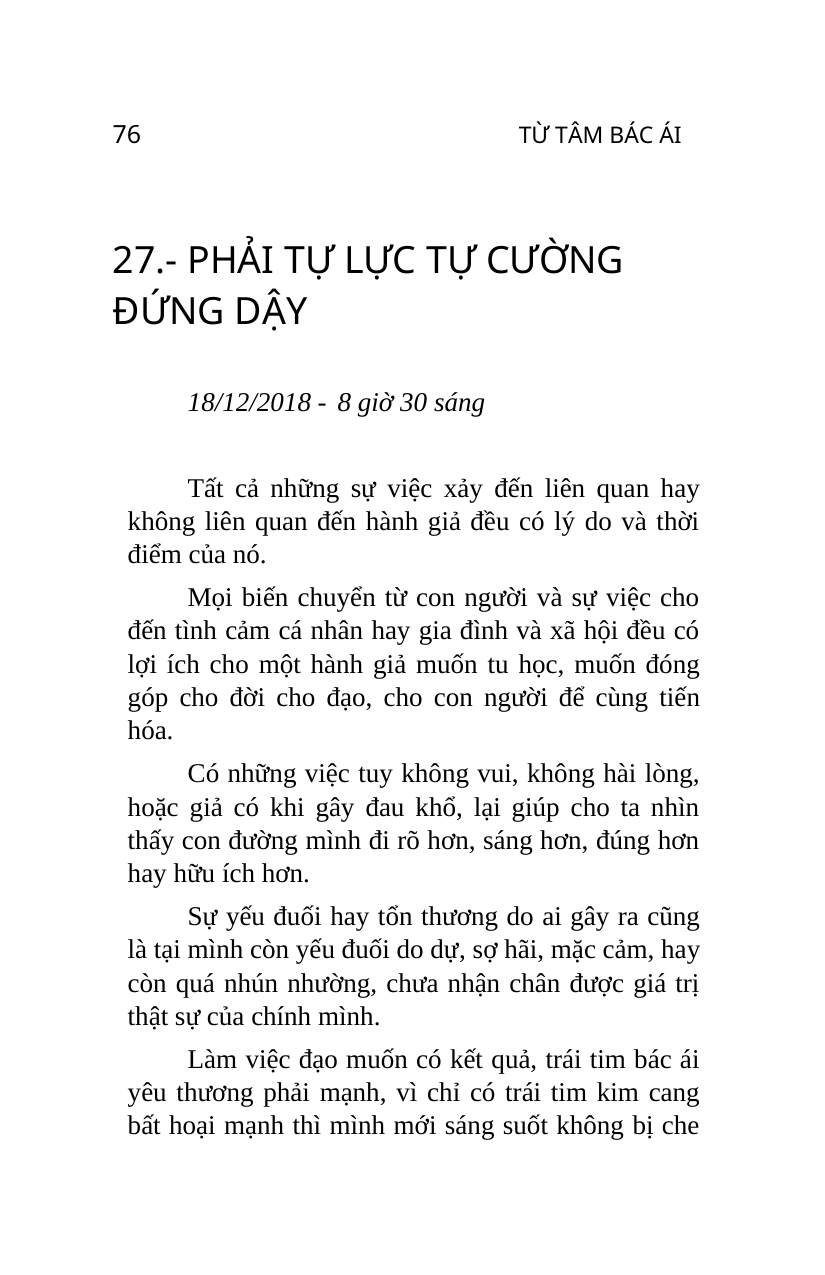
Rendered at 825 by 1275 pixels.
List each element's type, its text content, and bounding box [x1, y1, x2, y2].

text 18/12/2018 - 8 giờ 30 sáng [127, 385, 701, 418]
subtitle 27.- PHẢI TỰ LỰC TỰ CƯỜNG ĐỨNG DẬY [112, 233, 701, 335]
text Sự yếu đuối hay tổn thương do ai gây ra cũng là tại mình còn yếu đuối do dự, sợ hãi, mặc cảm, hay còn quá nhún nhường, chưa nhận chân được giá trị thật sự của chính mình. [127, 899, 701, 1032]
text Có những việc tuy không vui, không hài lòng, hoặc giả có khi gây đau khổ, lại giúp cho ta nhìn thấy con đường mình đi rõ hơn, sáng hơn, đúng hơn hay hữu ích hơn. [127, 756, 701, 889]
text Tất cả những sự việc xảy đến liên quan hay không liên quan đến hành giả đều có lý do và thời điểm của nó. [127, 471, 701, 571]
text Mọi biến chuyển từ con người và sự việc cho đến tình cảm cá nhân hay gia đình và xã hội đều có lợi ích cho một hành giả muốn tu học, muốn đóng góp cho đời cho đạo, cho con người để cùng tiến hóa. [127, 580, 701, 747]
